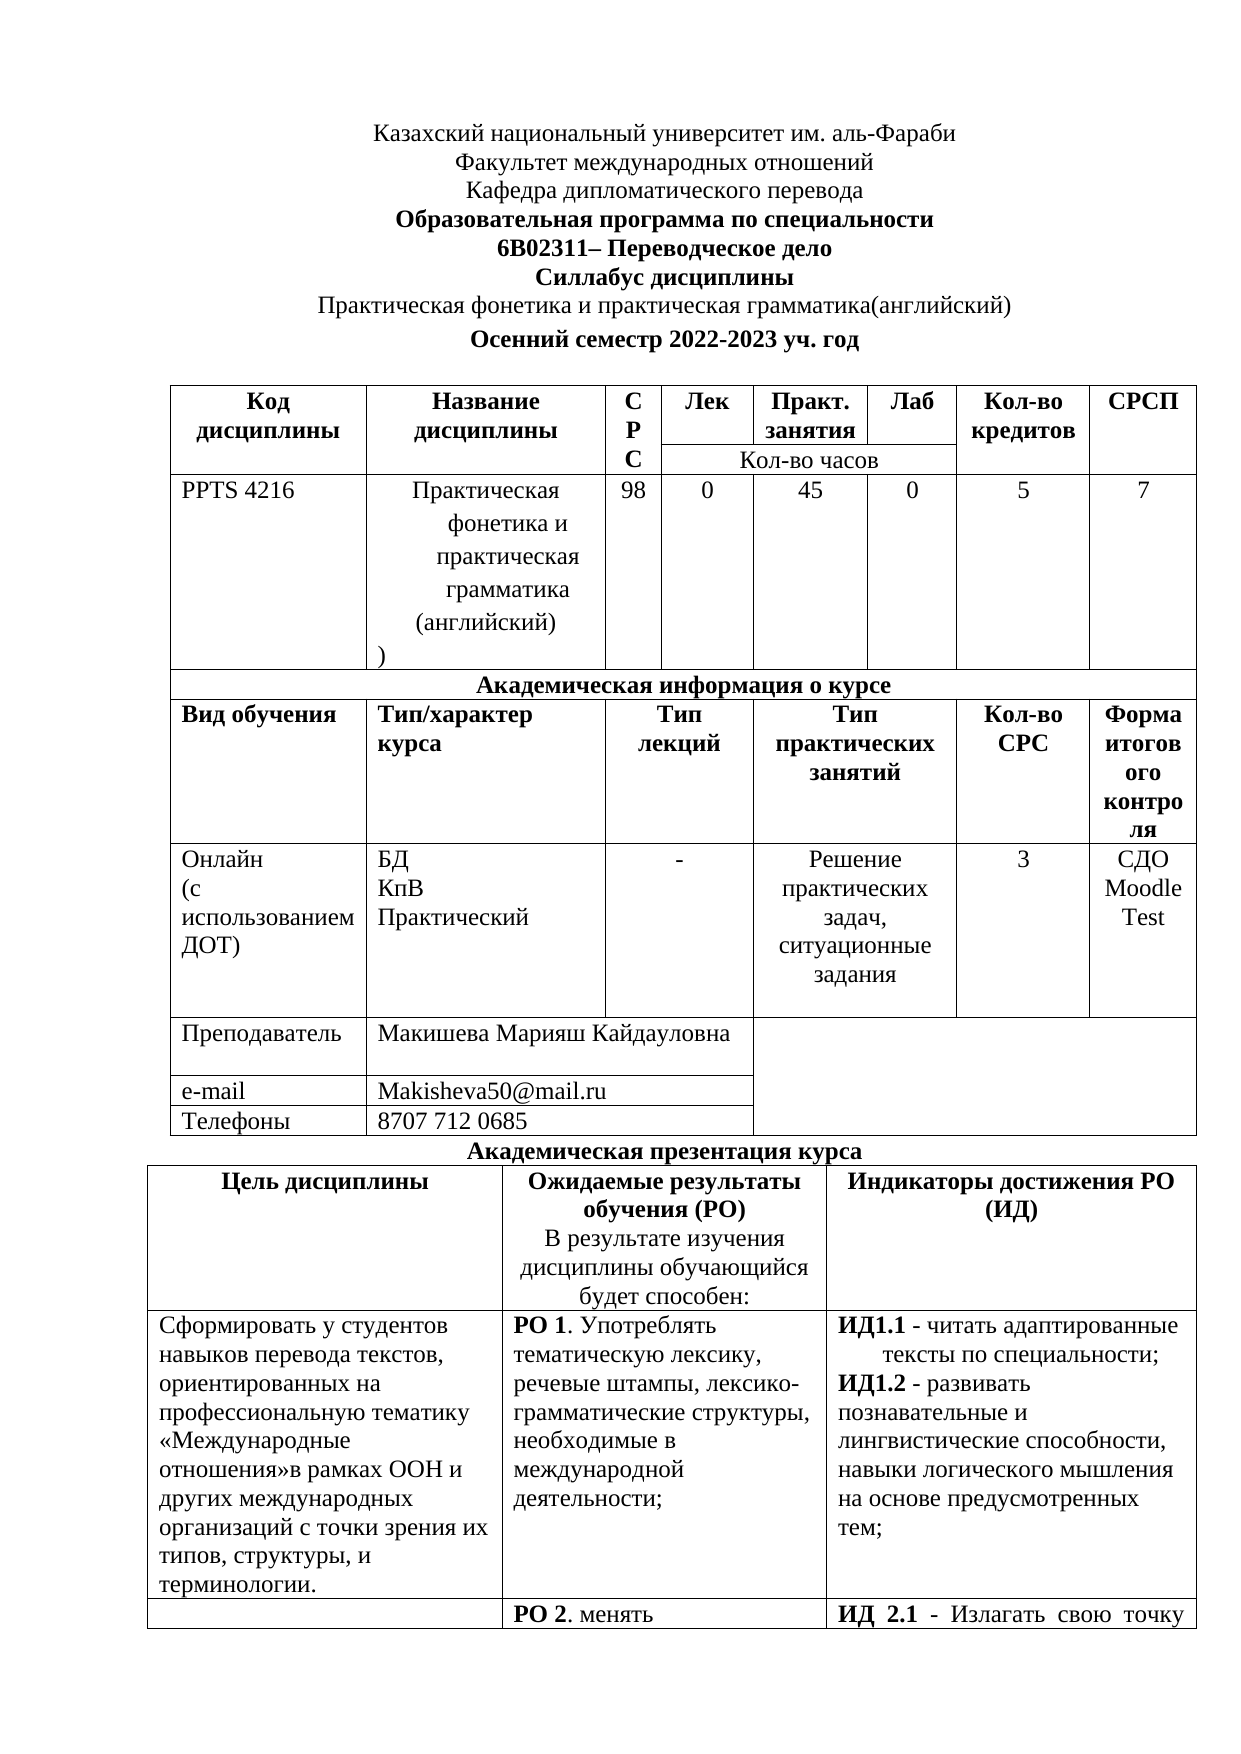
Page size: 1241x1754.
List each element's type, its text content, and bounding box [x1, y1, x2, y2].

table_header Кол-во кредитов [957, 386, 1089, 474]
text Образовательная программа по специальности [177, 204, 1152, 233]
table_cell ИД1.1 - читать адаптированные тексты по специальности; ИД1.2 - развивать познавательные и лингвистические способности, навыки логического мышления на основе предусмотренных тем; [827, 1311, 1196, 1598]
table_cell e-mail [171, 1076, 366, 1105]
table_cell Тип практических занятий [754, 700, 956, 843]
table_cell 7 [1090, 475, 1196, 669]
text 6B02311– Переводческое дело [177, 233, 1152, 262]
table_cell Cформировать у студентов навыков перевода текстов, ориентированных на профессиональную тематику «Международные отношения»в рамках ООН и других международных организаций с точки зрения их типов, структуры, и терминологии. [148, 1311, 502, 1598]
table_header СРСП [1090, 386, 1196, 474]
table_cell Кол-во часов [662, 445, 956, 474]
table_header Код дисциплины [171, 386, 366, 474]
table_cell БД КпВ Практический [367, 844, 605, 1017]
table_cell Телефоны [171, 1106, 366, 1135]
table_cell Преподаватель [171, 1018, 366, 1075]
table_cell PPTS 4216 [171, 475, 366, 669]
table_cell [503, 1599, 826, 1628]
table_header Индикаторы достижения РО (ИД) [827, 1166, 1196, 1309]
table_cell Макишева Марияш Кайдауловна [367, 1018, 753, 1075]
table_cell 45 [754, 475, 867, 669]
table_cell [754, 1018, 1196, 1135]
table_header СРС [606, 386, 661, 474]
text Практическая фонетика и практическая грамматика(английский) [177, 291, 1152, 319]
table_cell - [606, 844, 753, 1017]
table_cell 0 [868, 475, 956, 669]
table_cell 98 [606, 475, 661, 669]
table_cell РО 1. Употреблять тематическую лексику, речевые штампы, лексико-грамматические структуры, необходимые в международной деятельности; [503, 1311, 826, 1598]
table_cell 8707 712 0685 [367, 1106, 753, 1135]
table_cell Онлайн (с использованиемДОТ) [171, 844, 366, 1017]
table_cell СДО Moodle Test [1090, 844, 1196, 1017]
table_cell Тип/характер курса [367, 700, 605, 843]
table_cell 0 [662, 475, 753, 669]
table_header Лаб [868, 386, 956, 444]
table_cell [827, 1599, 1196, 1628]
table_cell [148, 1599, 502, 1628]
table_cell Makisheva50@mail.ru [367, 1076, 753, 1105]
table_header Лек [662, 386, 753, 444]
table_cell Академическая информация о курсе [171, 670, 1196, 698]
text Академическая презентация курса [177, 1136, 1152, 1165]
table_header Цель дисциплины [148, 1166, 502, 1309]
table_header Ожидаемые результаты обучения (РО) В результате изучения дисциплины обучающийся будет способен: [503, 1166, 826, 1309]
text Факультет международных отношений [177, 147, 1152, 176]
text Кафедра дипломатического перевода [177, 176, 1152, 204]
text Казахский национальный университет им. аль-Фараби [177, 118, 1152, 147]
table_cell Практическая фонетика и практическая грамматика (английский) ) [367, 475, 605, 669]
table_cell 3 [957, 844, 1089, 1017]
table_cell Решение практических задач, ситуационные задания [754, 844, 956, 1017]
table_header Практ. занятия [754, 386, 867, 444]
table_cell 5 [957, 475, 1089, 669]
table_cell Форма итогового контроля [1090, 700, 1196, 843]
text Осенний семестр 2022-2023 уч. год [177, 324, 1152, 352]
table_header Название дисциплины [367, 386, 605, 474]
table_cell Вид обучения [171, 700, 366, 843]
table_cell Кол-во СРС [957, 700, 1089, 843]
text Силлабус дисциплины [177, 262, 1152, 291]
table_cell Тип лекций [606, 700, 753, 843]
